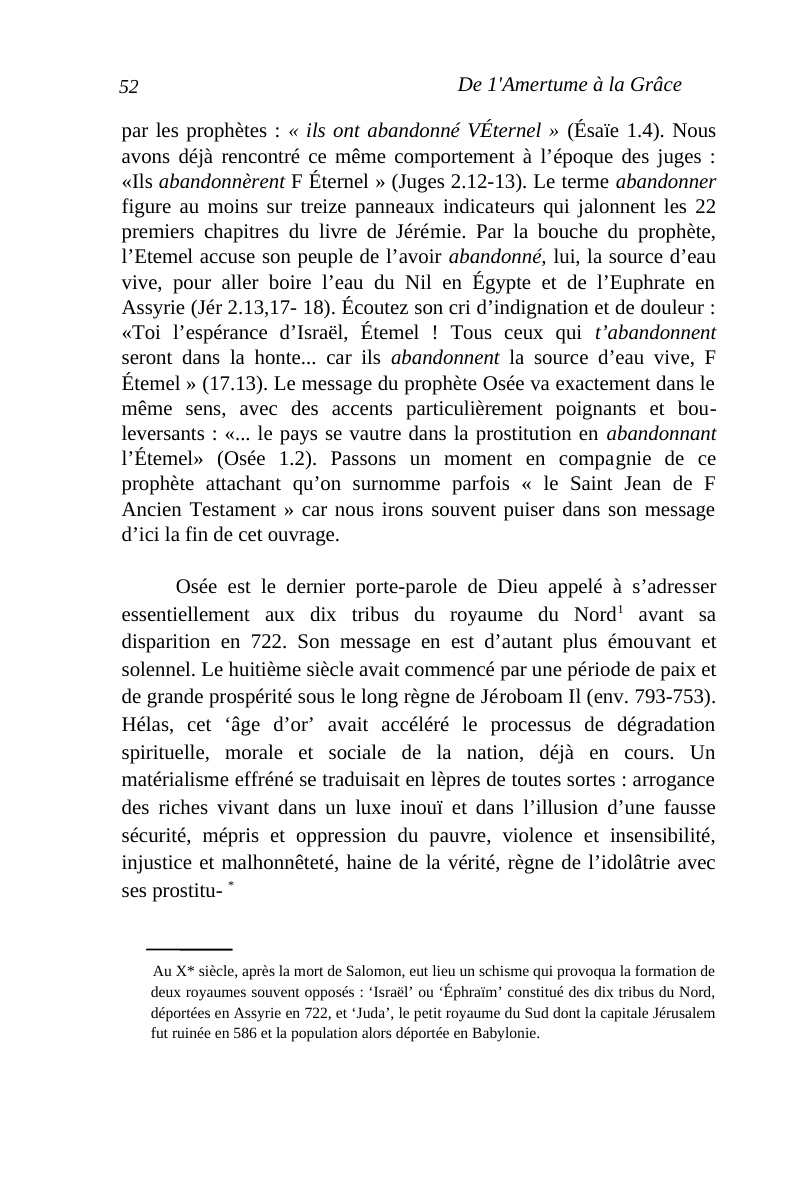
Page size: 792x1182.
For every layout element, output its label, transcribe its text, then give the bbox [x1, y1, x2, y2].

text De 1'Amertume à la Grâce [458, 72, 684, 96]
text Au X* siècle, après la mort de Salomon, eut lieu un schisme qui provoqua la formation de deux royaumes souvent opposés : ‘Israël’ ou ‘Éphraïm’ constitué des dix tribus du Nord, déportées en Assyrie en 722, et ‘Juda’, le petit royaume du Sud dont la capitale Jérusalem fut ruinée en 586 et la population alors déportée en Babylonie. [151, 962, 716, 1042]
text Osée est le dernier porte-parole de Dieu appelé à s’adresser essentiellement aux dix tribus du royaume du Nord1 avant sa disparition en 722. Son message en est d’autant plus émouvant et solennel. Le huitième siècle avait commencé par une période de paix et de grande prospérité sous le long règne de Jéroboam Il (env. 793-753). Hélas, cet ‘âge d’or’ avait accéléré le processus de dégradation spirituelle, morale et sociale de la nation, déjà en cours. Un matérialisme effréné se traduisait en lèpres de toutes sortes : arrogance des riches vivant dans un luxe inouï et dans l’illusion d’une fausse sécurité, mépris et oppression du pauvre, violence et insensibilité, injustice et malhonnêteté, haine de la vérité, règne de l’idolâtrie avec ses prostitu- * [121, 574, 716, 902]
text 52 [119, 75, 141, 97]
text par les prophètes : « ils ont abandonné VÉternel » (Ésaïe 1.4). Nous avons déjà rencontré ce même comportement à l’époque des juges : «Ils abandonnèrent F Éternel » (Juges 2.12-13). Le terme abandonner figure au moins sur treize panneaux indicateurs qui jalonnent les 22 premiers chapitres du livre de Jérémie. Par la bouche du prophète, l’Etemel accuse son peuple de l’avoir abandonné, lui, la source d’eau vive, pour aller boire l’eau du Nil en Égypte et de l’Euphrate en Assyrie (Jér 2.13,17- 18). Écoutez son cri d’indignation et de douleur : «Toi l’espérance d’Israël, Étemel ! Tous ceux qui t’abandonnent seront dans la honte... car ils abandonnent la source d’eau vive, F Étemel » (17.13). Le message du prophète Osée va exactement dans le même sens, avec des accents particulièrement poignants et bouleversants : «... le pays se vautre dans la prostitution en abandonnant l’Étemel» (Osée 1.2). Passons un moment en compagnie de ce prophète attachant qu’on surnomme parfois « le Saint Jean de F Ancien Testament » car nous irons souvent puiser dans son message d’ici la fin de cet ouvrage. [121, 118, 716, 546]
